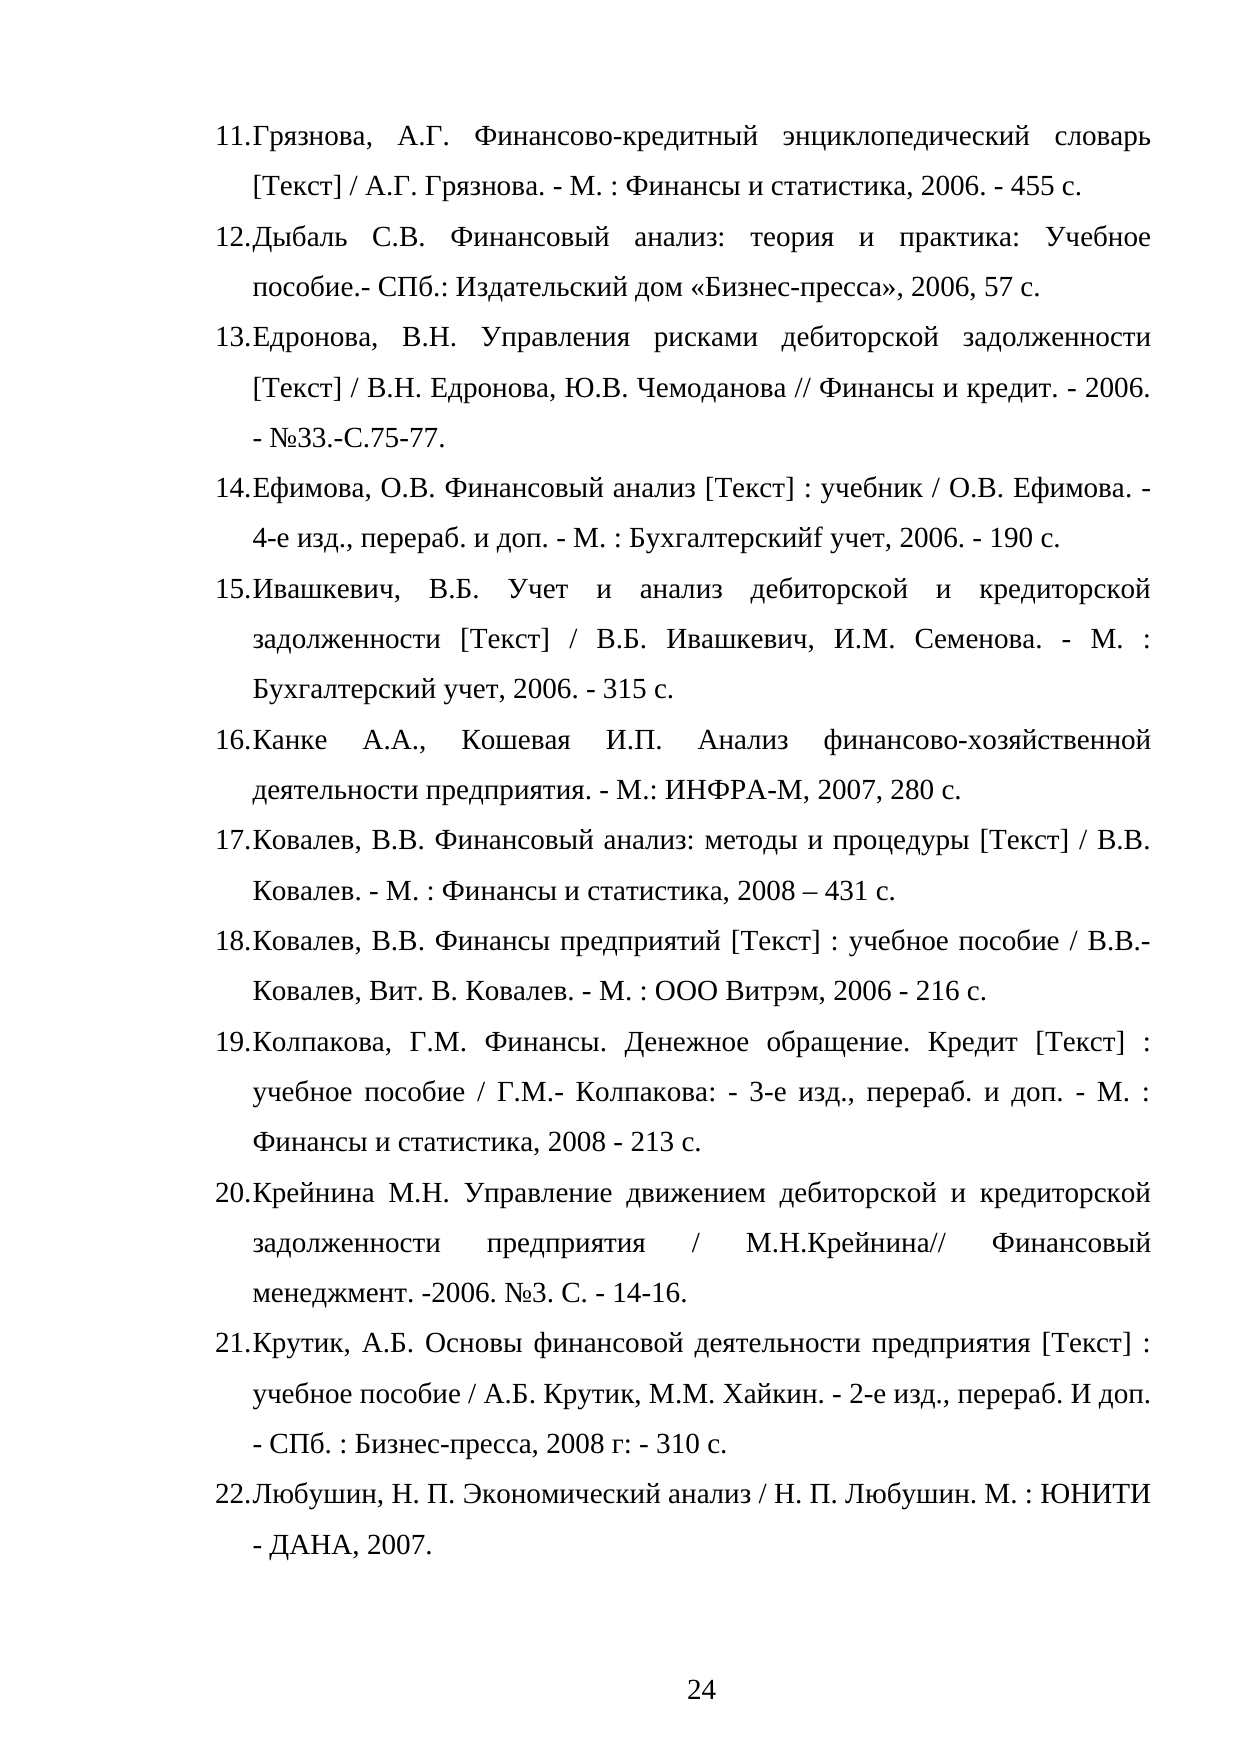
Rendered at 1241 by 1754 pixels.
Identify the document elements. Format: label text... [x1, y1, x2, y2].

list Ивашкевич, В.Б. Учет и анализ дебиторской и кредиторской задолженности [Текст] / В.Б. Ивашкевич, И.М. Семенова. - М. : Бухгалтерский учет, 2006. - 315 с. [215, 571, 1152, 705]
list Крейнина М.Н. Управление движением дебиторской и кредиторской задолженности предприятия / М.Н.Крейнина// Финансовый менеджмент. -2006. №3. С. - 14-16. [215, 1175, 1152, 1309]
list Ковалев, В.В. Финансовый анализ: методы и процедуры [Текст] / В.В. Ковалев. - М. : Финансы и статистика, 2008 – 431 с. [215, 822, 1152, 906]
list Ефимова, О.В. Финансовый анализ [Текст] : учебник / О.В. Ефимова. - 4-е изд., перераб. и доп. - М. : Бухгалтерскийf учет, 2006. - 190 с. [215, 470, 1152, 554]
list Крутик, А.Б. Основы финансовой деятельности предприятия [Текст] : учебное пособие / А.Б. Крутик, М.М. Хайкин. - 2-е изд., перераб. И доп. - СПб. : Бизнес-пресса, 2008 г: - 310 с. [215, 1326, 1152, 1460]
list Ковалев, В.В. Финансы предприятий [Текст] : учебное пособие / В.В.- Ковалев, Вит. В. Ковалев. - М. : ООО Витрэм, 2006 - 216 с. [215, 923, 1152, 1007]
list Канке А.А., Кошевая И.П. Анализ финансово-хозяйственной деятельности предприятия. - М.: ИНФРА-М, 2007, 280 с. [215, 722, 1152, 806]
list Грязнова, А.Г. Финансово-кредитный энциклопедический словарь [Текст] / А.Г. Грязнова. - М. : Финансы и статистика, 2006. - 455 с. [215, 118, 1152, 202]
list Колпакова, Г.М. Финансы. Денежное обращение. Кредит [Текст] : учебное пособие / Г.М.- Колпакова: - 3-е изд., перераб. и доп. - М. : Финансы и статистика, 2008 - 213 с. [215, 1024, 1152, 1158]
list Едронова, В.Н. Управления рисками дебиторской задолженности [Текст] / В.Н. Едронова, Ю.В. Чемоданова // Финансы и кредит. - 2006. - №33.-С.75-77. [215, 319, 1152, 453]
list Любушин, Н. П. Экономический анализ / Н. П. Любушин. М. : ЮНИТИ - ДАНА, 2007. [215, 1477, 1152, 1560]
list Дыбаль С.В. Финансовый анализ: теория и практика: Учебное пособие.- СПб.: Издательский дом «Бизнес-пресса», 2006, 57 с. [215, 219, 1152, 303]
